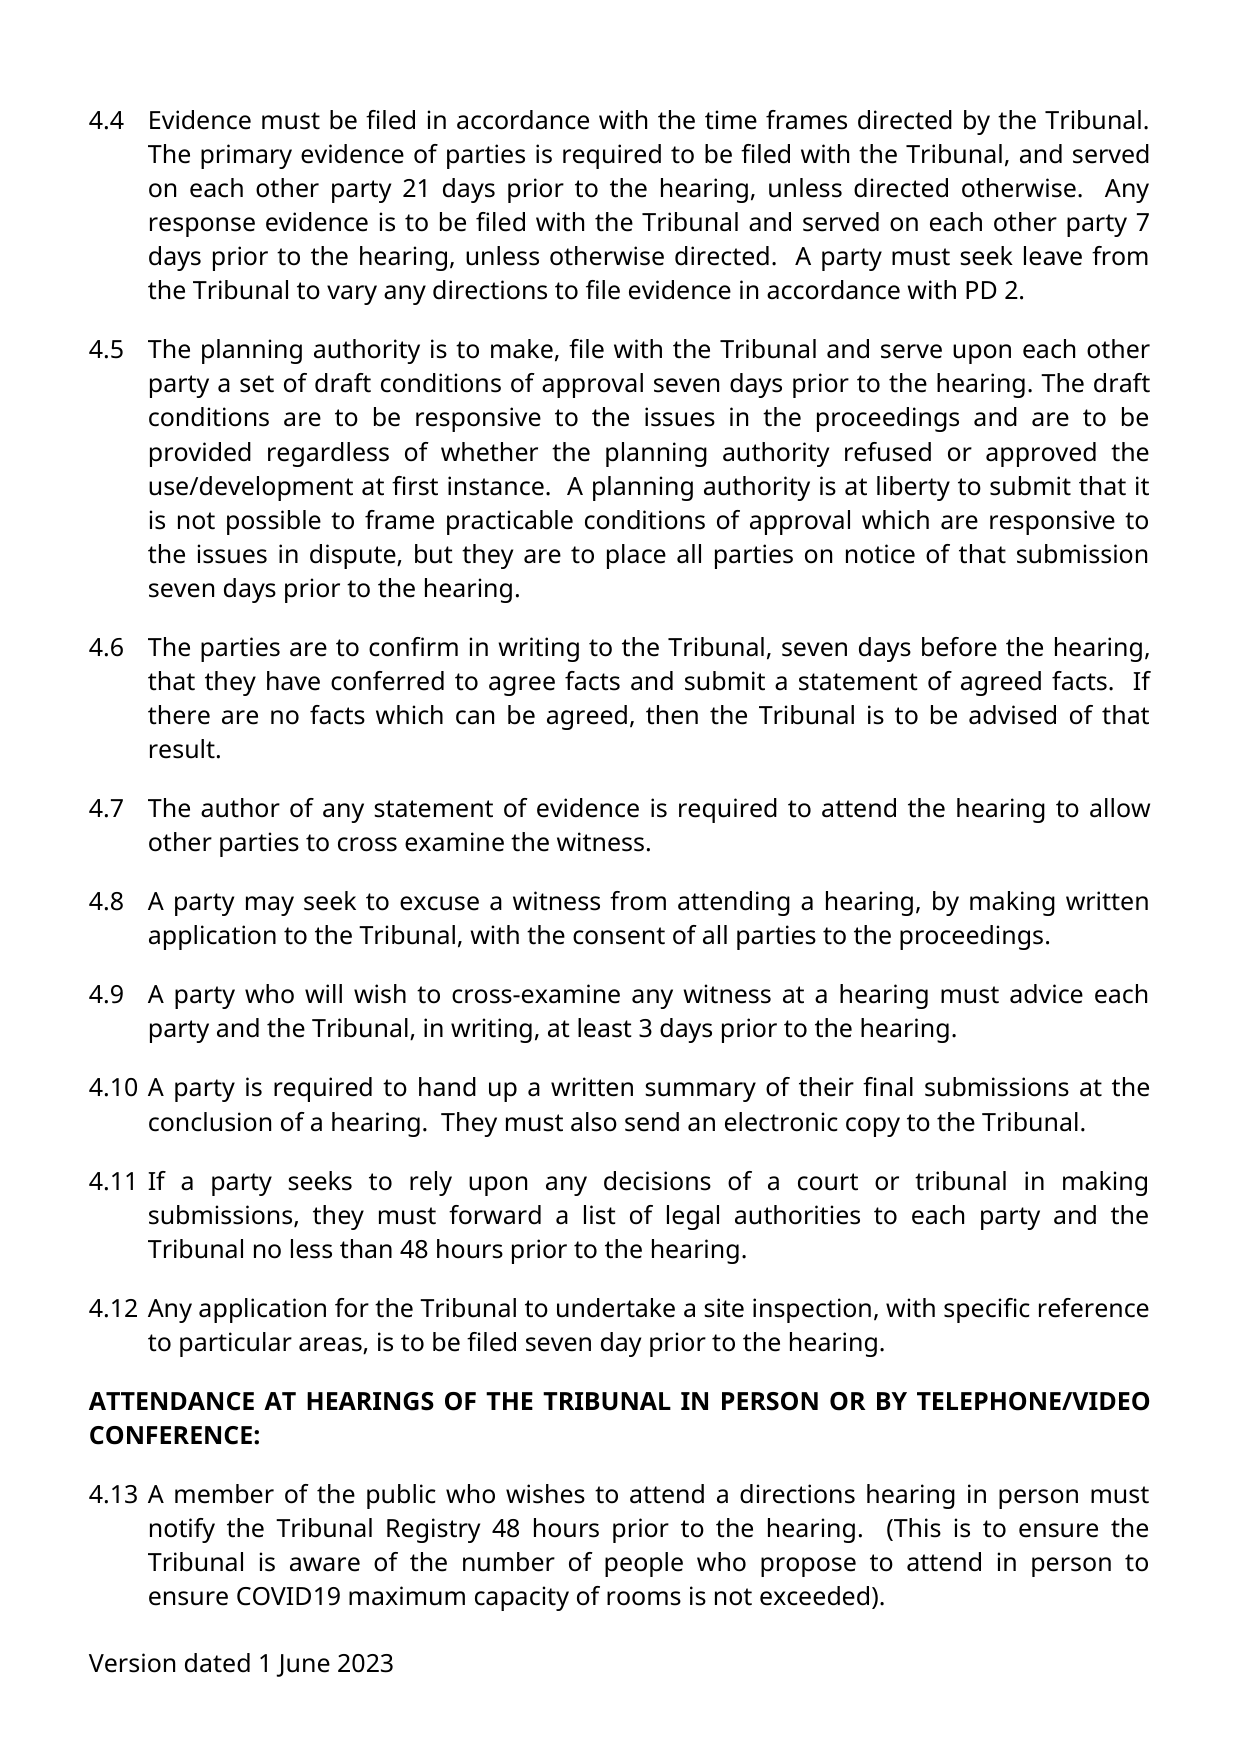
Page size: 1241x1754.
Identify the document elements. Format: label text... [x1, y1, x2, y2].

list If a party seeks to rely upon any decisions of a court or tribunal in making submissions, they must forward a list of legal authorities to each party and the Tribunal no less than 48 hours prior to the hearing. [89, 1163, 1152, 1265]
list The parties are to confirm in writing to the Tribunal, seven days before the hearing, that they have conferred to agree facts and submit a statement of agreed facts. If there are no facts which can be agreed, then the Tribunal is to be advised of that result. [89, 629, 1152, 766]
list A member of the public who wishes to attend a directions hearing in person must notify the Tribunal Registry 48 hours prior to the hearing. (This is to ensure the Tribunal is aware of the number of people who propose to attend in person to ensure COVID19 maximum capacity of rooms is not exceeded). [89, 1477, 1152, 1613]
text ATTENDANCE AT HEARINGS OF THE TRIBUNAL IN PERSON OR BY TELEPHONE/VIDEO CONFERENCE: [89, 1383, 1152, 1452]
list Any application for the Tribunal to undertake a site inspection, with specific reference to particular areas, is to be filed seven day prior to the hearing. [89, 1290, 1152, 1358]
list The planning authority is to make, file with the Tribunal and serve upon each other party a set of draft conditions of approval seven days prior to the hearing. The draft conditions are to be responsive to the issues in the proceedings and are to be provided regardless of whether the planning authority refused or approved the use/development at first instance. A planning authority is at liberty to submit that it is not possible to frame practicable conditions of approval which are responsive to the issues in dispute, but they are to place all parties on notice of that submission seven days prior to the hearing. [89, 332, 1152, 604]
list A party is required to hand up a written summary of their final submissions at the conclusion of a hearing. They must also send an electronic copy to the Tribunal. [89, 1070, 1152, 1138]
list Evidence must be filed in accordance with the time frames directed by the Tribunal. The primary evidence of parties is required to be filed with the Tribunal, and served on each other party 21 days prior to the hearing, unless directed otherwise. Any response evidence is to be filed with the Tribunal and served on each other party 7 days prior to the hearing, unless otherwise directed. A party must seek leave from the Tribunal to vary any directions to file evidence in accordance with PD 2. [89, 103, 1152, 307]
list A party who will wish to cross-examine any witness at a hearing must advice each party and the Tribunal, in writing, at least 3 days prior to the hearing. [89, 977, 1152, 1045]
list A party may seek to excuse a witness from attending a hearing, by making written application to the Tribunal, with the consent of all parties to the proceedings. [89, 884, 1152, 952]
list The author of any statement of evidence is required to attend the hearing to allow other parties to cross examine the witness. [89, 791, 1152, 859]
